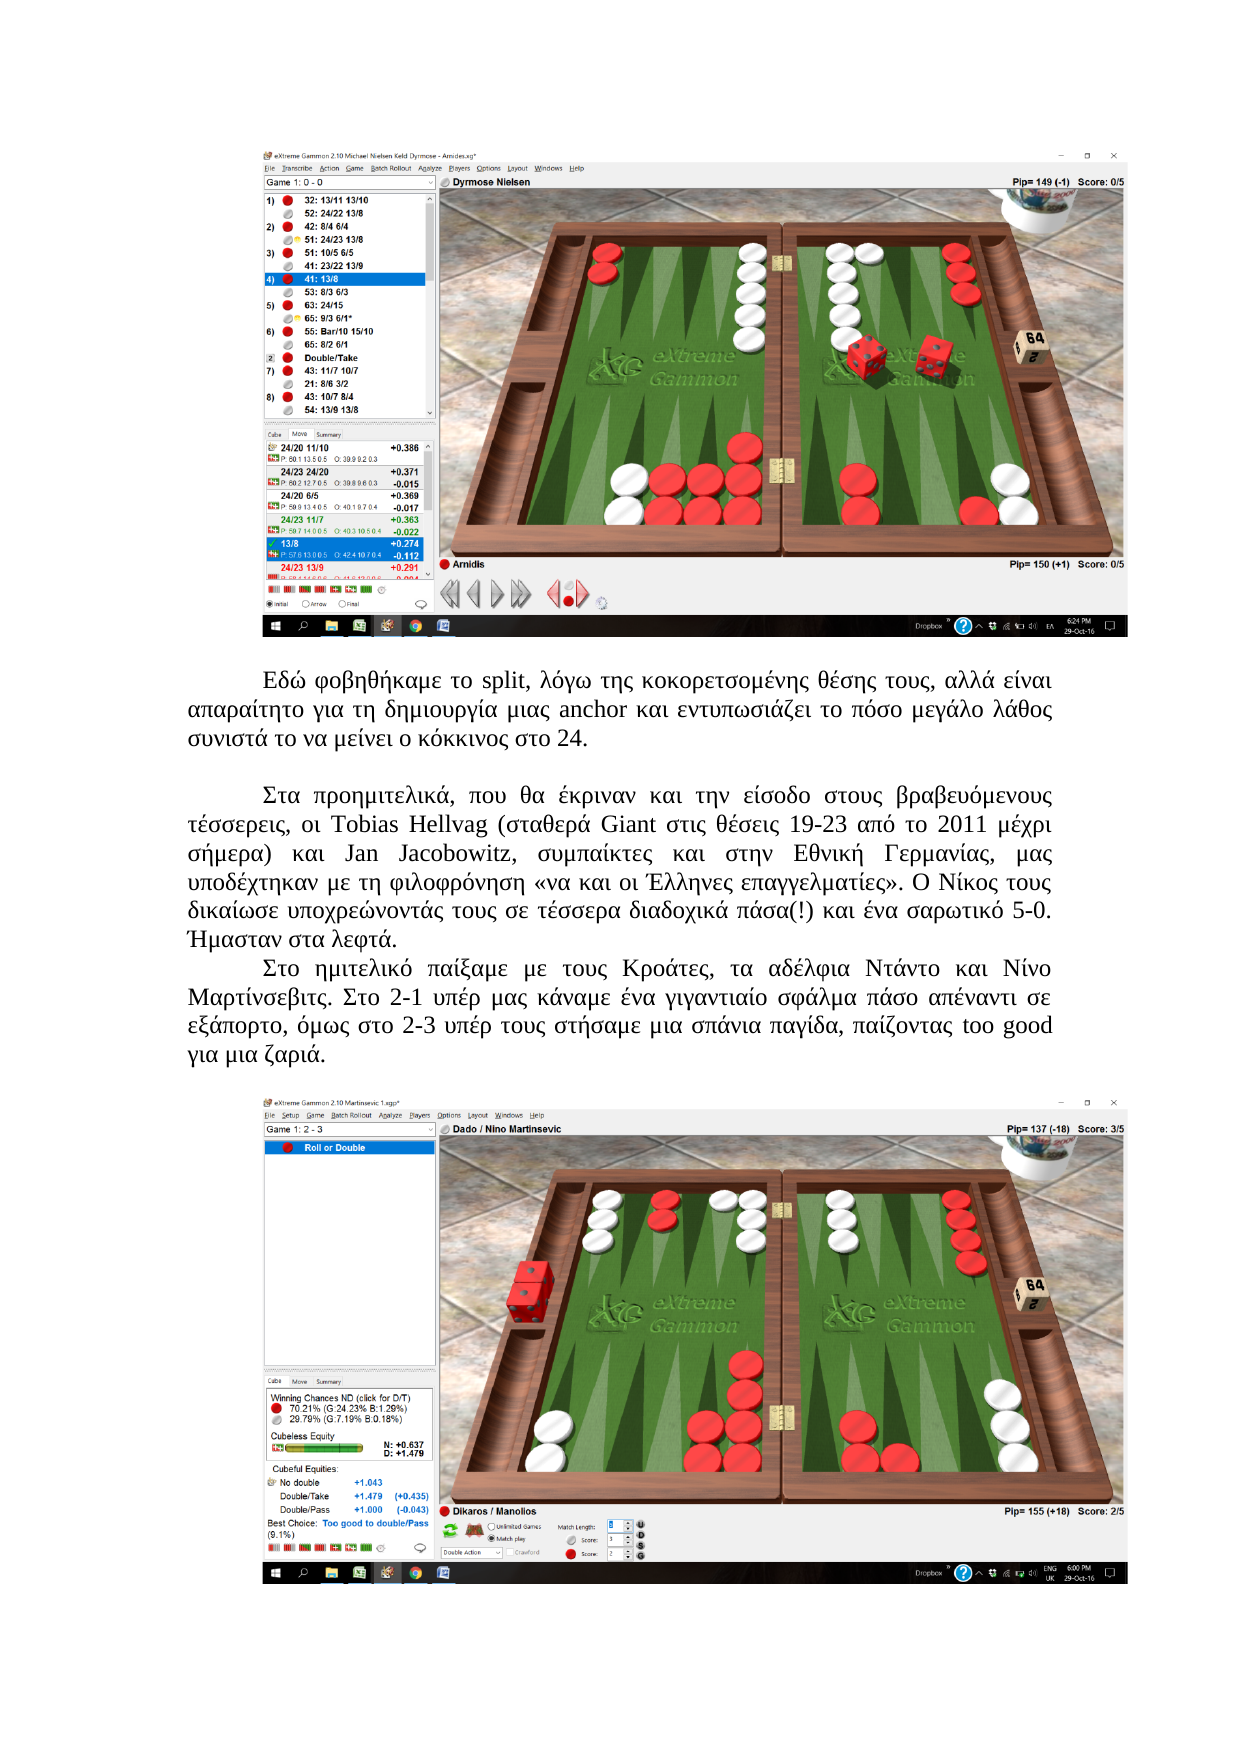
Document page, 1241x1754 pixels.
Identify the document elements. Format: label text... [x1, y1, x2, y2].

picture [262, 1096, 1128, 1584]
text Στο ημιτελικό παίξαμε με τους Κροάτες, τα αδέλφια Ντάντο και Νίνο Μαρτίνσεβιτς. Στο 2-1 υπέρ μας κάναμε ένα γιγαντιαίο σφάλμα πάσο απέναντι σε εξάπορτο, όμως στο 2-3 υπέρ τους στήσαμε μια σπάνια παγίδα, παίζοντας too good για μια ζαριά. [187, 953, 1053, 1068]
text Στα προημιτελικά, που θα έκριναν και την είσοδο στους βραβευόμενους τέσσερεις, οι Tobias Hellvag (σταθερά Giant στις θέσεις 19-23 από το 2011 μέχρι σήμερα) και Jan Jacobowitz, συμπαίκτες και στην Εθνική Γερμανίας, μας υποδέχτηκαν με τη φιλοφρόνηση «να και οι Έλληνες επαγγελματίες». Ο Νίκος τους δικαίωσε υποχρεώνοντάς τους σε τέσσερα διαδοχικά πάσα(!) και ένα σαρωτικό 5-0. Ήμασταν στα λεφτά. [187, 781, 1053, 953]
picture [262, 150, 1128, 637]
text Εδώ φοβηθήκαμε το split, λόγω της κοκορετσομένης θέσης τους, αλλά είναι απαραίτητο για τη δημιουργία μιας anchor και εντυπωσιάζει το πόσο μεγάλο λάθος συνιστά το να μείνει ο κόκκινος στο 24. [187, 666, 1053, 752]
